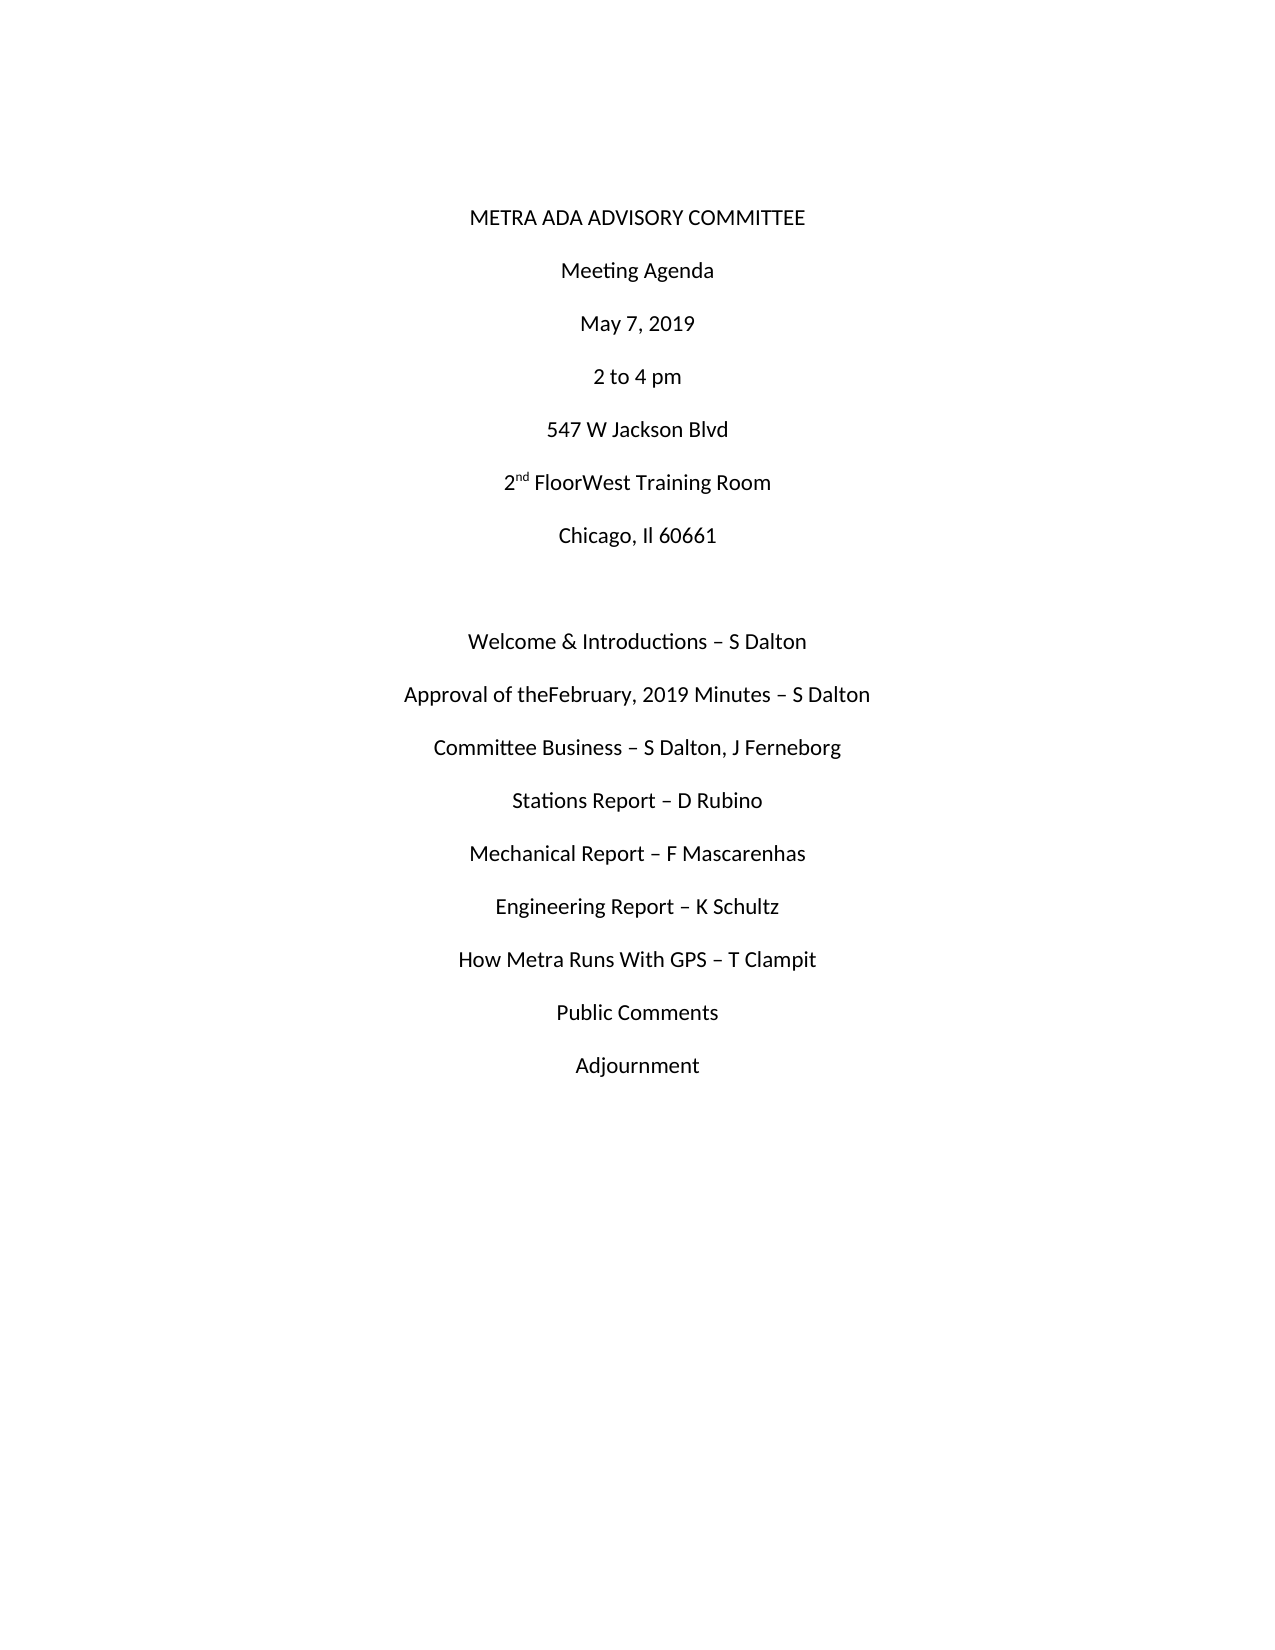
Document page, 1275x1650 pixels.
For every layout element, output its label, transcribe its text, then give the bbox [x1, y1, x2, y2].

text 2nd FloorWest Training Room [150, 468, 1125, 496]
text Stations Report – D Rubino [150, 786, 1125, 814]
text Committee Business – S Dalton, J Ferneborg [150, 733, 1125, 761]
text Meeting Agenda [150, 256, 1125, 284]
text Public Comments [150, 998, 1125, 1026]
text Adjournment [150, 1051, 1125, 1079]
text Welcome & Introductions – S Dalton [150, 627, 1125, 655]
text May 7, 2019 [150, 309, 1125, 337]
text Engineering Report – K Schultz [150, 892, 1125, 920]
text Mechanical Report – F Mascarenhas [150, 839, 1125, 867]
text 547 W Jackson Blvd [150, 415, 1125, 443]
text 2 to 4 pm [150, 362, 1125, 390]
text METRA ADA ADVISORY COMMITTEE [150, 203, 1125, 231]
text Approval of theFebruary, 2019 Minutes – S Dalton [150, 680, 1125, 708]
text Chicago, Il 60661 [150, 521, 1125, 549]
text How Metra Runs With GPS – T Clampit [150, 945, 1125, 973]
